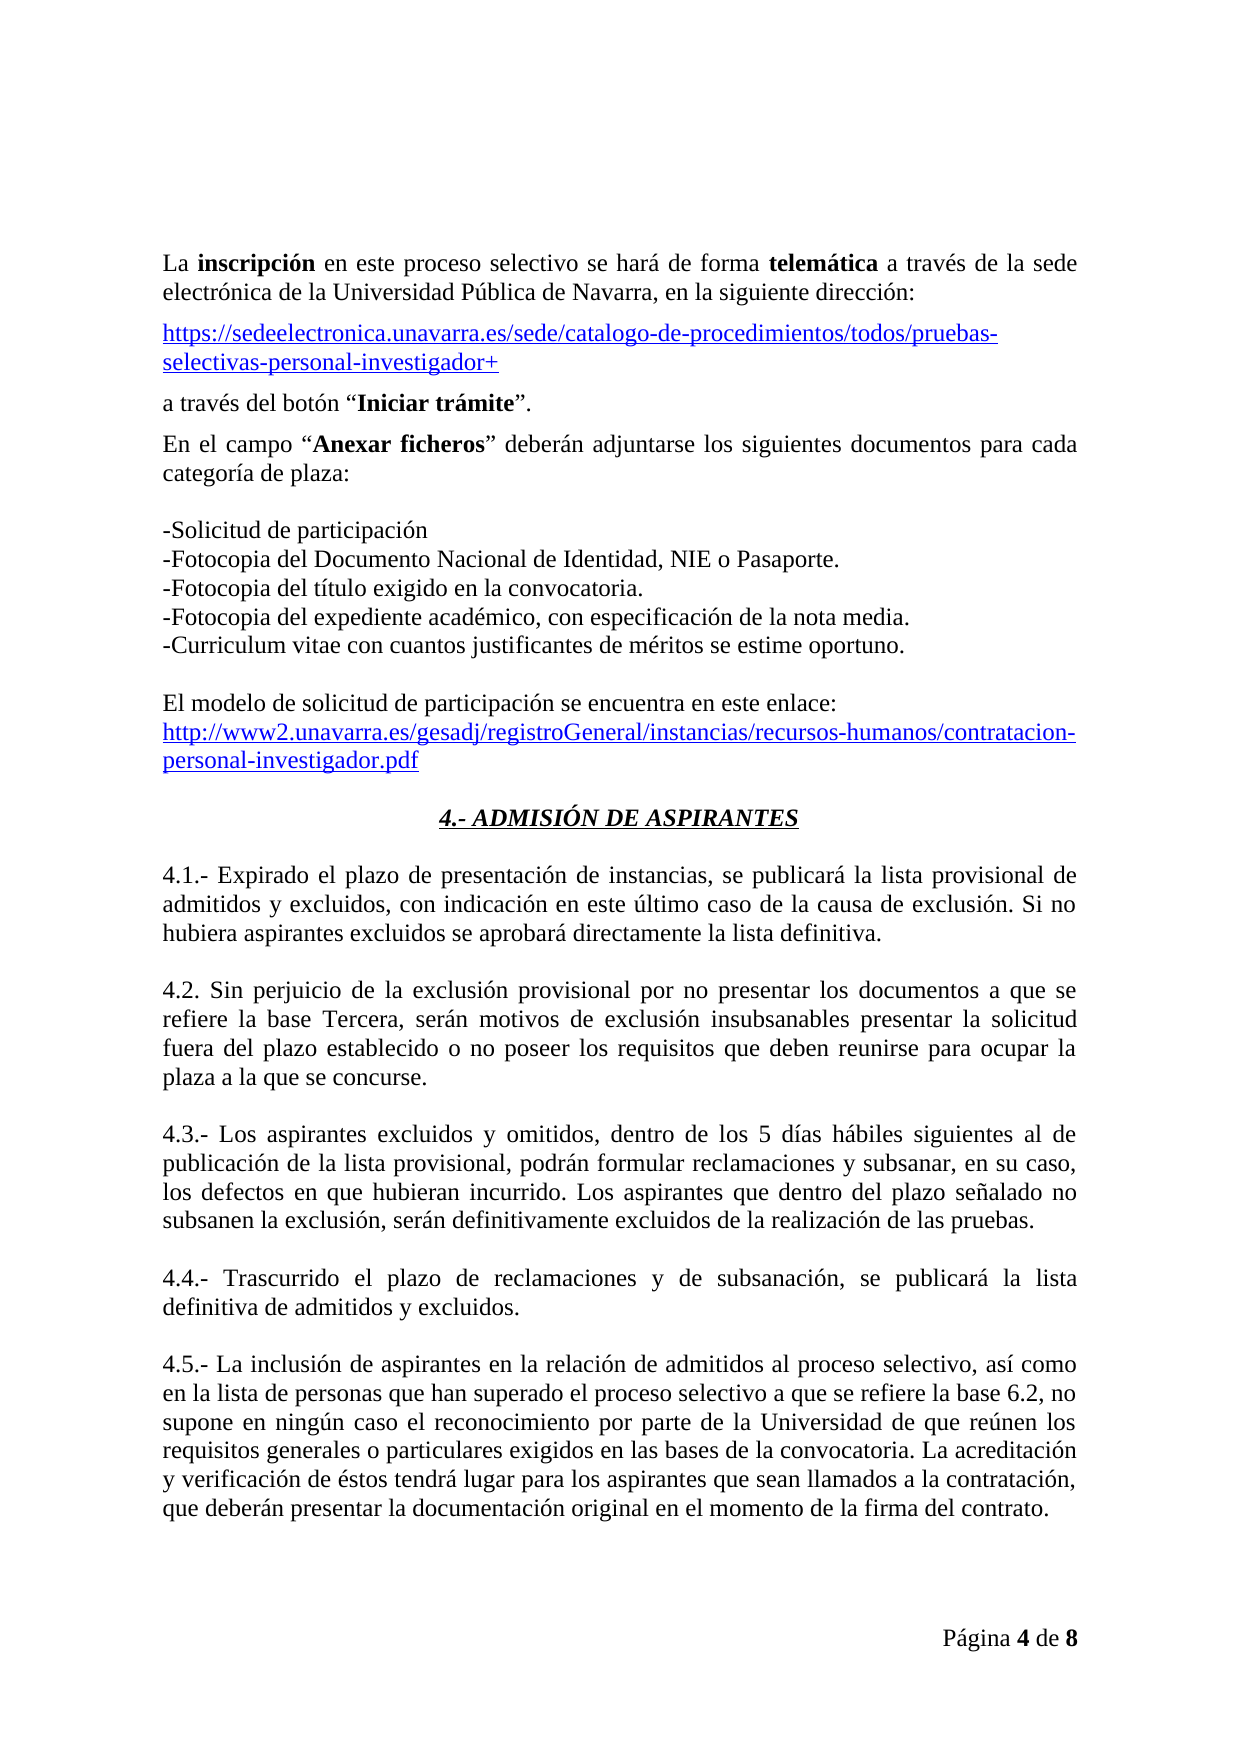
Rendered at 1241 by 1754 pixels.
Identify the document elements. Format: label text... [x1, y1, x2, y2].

text -Curriculum vitae con cuantos justificantes de méritos se estime oportuno. [162, 631, 1078, 659]
text En el campo “Anexar ficheros” deberán adjuntarse los siguientes documentos para cada categoría de plaza: [162, 429, 1078, 487]
text -Fotocopia del Documento Nacional de Identidad, NIE o Pasaporte. [162, 544, 1078, 573]
text 4.5.- La inclusión de aspirantes en la relación de admitidos al proceso selectivo, así como en la lista de personas que han superado el proceso selectivo a que se refiere la base 6.2, no supone en ningún caso el reconocimiento por parte de la Universidad de que reúnen los requisitos generales o particulares exigidos en las bases de la convocatoria. La acreditación y verificación de éstos tendrá lugar para los aspirantes que sean llamados a la contratación, que deberán presentar la documentación original en el momento de la firma del contrato. [162, 1349, 1078, 1522]
text 4.- ADMISIÓN DE ASPIRANTES [162, 803, 1078, 832]
text http://www2.unavarra.es/gesadj/registroGeneral/instancias/recursos-humanos/contratacion-personal-investigador.pdf [162, 717, 1078, 774]
text La inscripción en este proceso selectivo se hará de forma telemática a través de la sede electrónica de la Universidad Pública de Navarra, en la siguiente dirección: [162, 248, 1078, 306]
text 4.1.- Expirado el plazo de presentación de instancias, se publicará la lista provisional de admitidos y excluidos, con indicación en este último caso de la causa de exclusión. Si no hubiera aspirantes excluidos se aprobará directamente la lista definitiva. [162, 861, 1078, 947]
text https://sedeelectronica.unavarra.es/sede/catalogo-de-procedimientos/todos/pruebas-selectivas-personal-investigador+ [162, 318, 1078, 376]
text 4.2. Sin perjuicio de la exclusión provisional por no presentar los documentos a que se refiere la base Tercera, serán motivos de exclusión insubsanables presentar la solicitud fuera del plazo establecido o no poseer los requisitos que deben reunirse para ocupar la plaza a la que se concurse. [162, 976, 1078, 1091]
text a través del botón “Iniciar trámite”. [162, 388, 1078, 417]
text 4.4.- Trascurrido el plazo de reclamaciones y de subsanación, se publicará la lista definitiva de admitidos y excluidos. [162, 1263, 1078, 1321]
text El modelo de solicitud de participación se encuentra en este enlace: [162, 688, 1078, 717]
text -Fotocopia del expediente académico, con especificación de la nota media. [162, 602, 1078, 631]
text 4.3.- Los aspirantes excluidos y omitidos, dentro de los 5 días hábiles siguientes al de publicación de la lista provisional, podrán formular reclamaciones y subsanar, en su caso, los defectos en que hubieran incurrido. Los aspirantes que dentro del plazo señalado no subsanen la exclusión, serán definitivamente excluidos de la realización de las pruebas. [162, 1119, 1078, 1234]
text -Fotocopia del título exigido en la convocatoria. [162, 573, 1078, 602]
text -Solicitud de participación [162, 516, 1078, 544]
